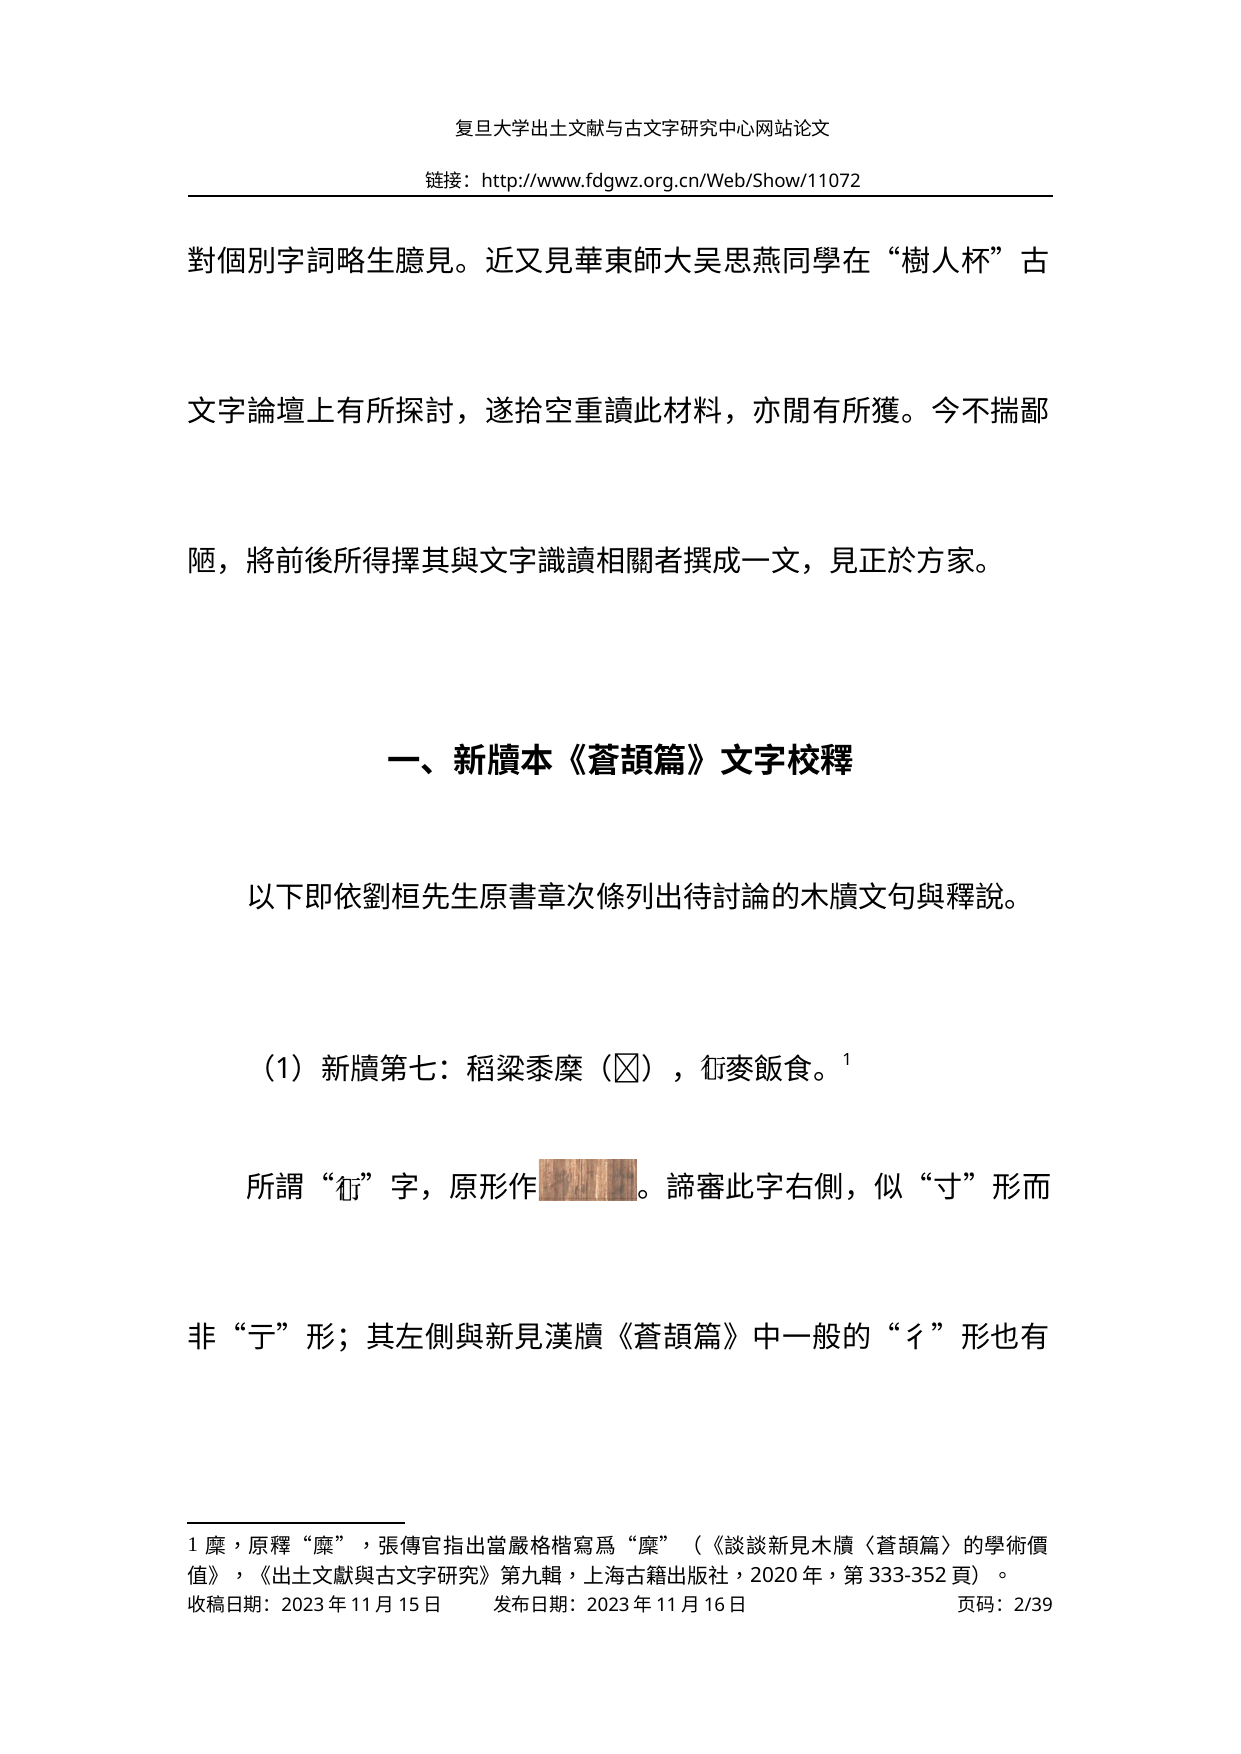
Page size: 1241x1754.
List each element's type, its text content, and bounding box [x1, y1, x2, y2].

subtitle 一、新牘本《蒼頡篇》文字校釋 [187, 721, 1053, 796]
text 以下即依劉桓先生原書章次條列出待討論的木牘文句與釋說。 [187, 858, 1053, 933]
picture [335, 1176, 361, 1201]
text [187, 222, 1053, 597]
text （1）新牘第七：稻粱黍穈（𪎭），麥飯食。 [187, 1029, 1053, 1104]
picture [538, 1159, 637, 1201]
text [187, 1147, 1053, 1372]
picture [700, 1054, 726, 1080]
